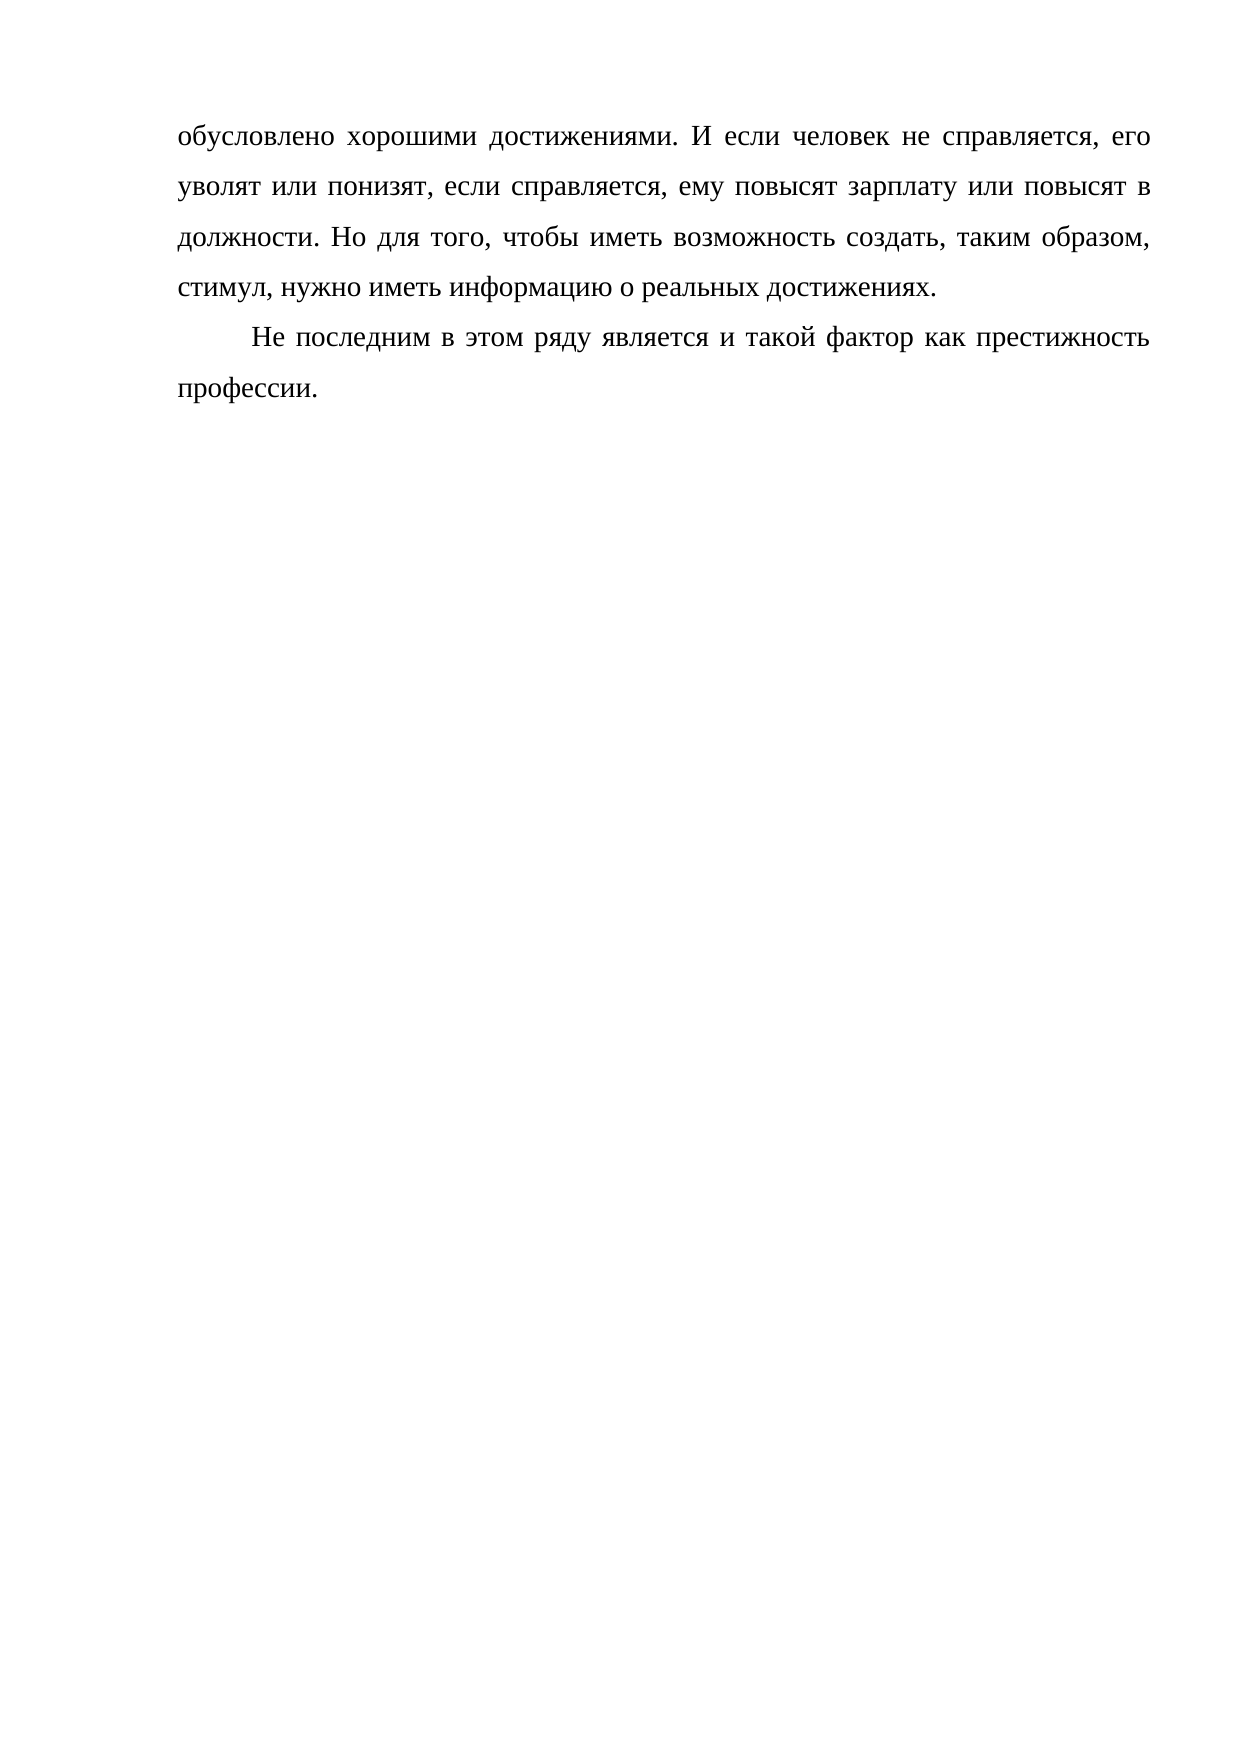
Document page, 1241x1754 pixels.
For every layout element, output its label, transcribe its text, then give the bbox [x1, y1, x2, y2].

text Не последним в этом ряду является и такой фактор как престижность профессии. [177, 319, 1152, 403]
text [177, 118, 1152, 303]
